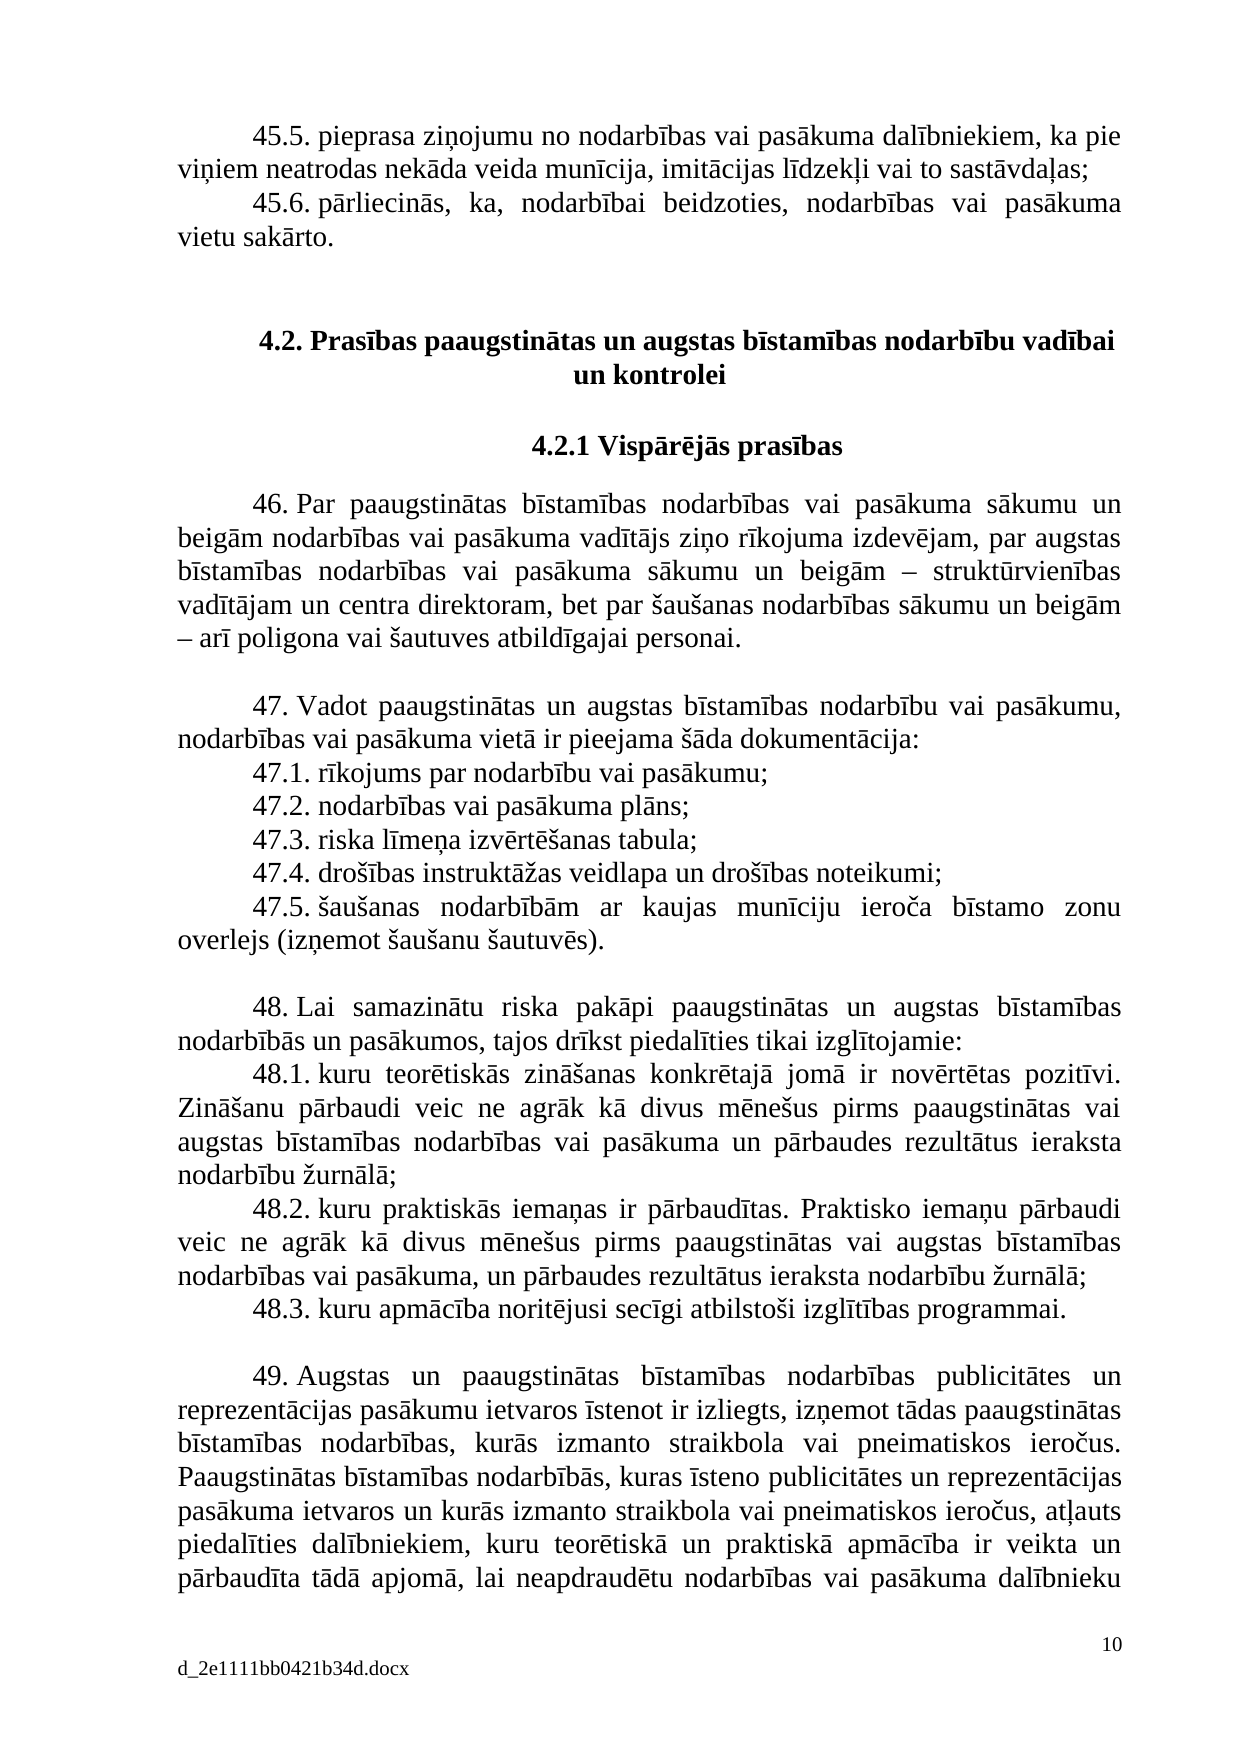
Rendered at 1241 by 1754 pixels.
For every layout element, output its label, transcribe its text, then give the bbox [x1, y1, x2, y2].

text 45.6. pārliecinās, ka, nodarbībai beidzoties, nodarbības vai pasākuma vietu sakārto. [177, 185, 1122, 252]
text 46. Par paaugstinātas bīstamības nodarbības vai pasākuma sākumu un beigām nodarbības vai pasākuma vadītājs ziņo rīkojuma izdevējam, par augstas bīstamības nodarbības vai pasākuma sākumu un beigām – struktūrvienības vadītājam un centra direktoram, bet par šaušanas nodarbības sākumu un beigām – arī poligona vai šautuves atbildīgajai personai. [177, 486, 1122, 654]
text 47. Vadot paaugstinātas un augstas bīstamības nodarbību vai pasākumu, nodarbības vai pasākuma vietā ir pieejama šāda dokumentācija: [177, 688, 1122, 755]
text 45.5. pieprasa ziņojumu no nodarbības vai pasākuma dalībniekiem, ka pie viņiem neatrodas nekāda veida munīcija, imitācijas līdzekļi vai to sastāvdaļas; [177, 118, 1122, 185]
text 47.3. riska līmeņa izvērtēšanas tabula; [177, 822, 1122, 855]
text 48.3. kuru apmācība noritējusi secīgi atbilstoši izglītības programmai. [177, 1291, 1122, 1325]
subtitle 4.2. Prasības paaugstinātas un augstas bīstamības nodarbību vadībai un kontrolei [177, 323, 1122, 390]
text 48.2. kuru praktiskās iemaņas ir pārbaudītas. Praktisko iemaņu pārbaudi veic ne agrāk kā divus mēnešus pirms paaugstinātas vai augstas bīstamības nodarbības vai pasākuma, un pārbaudes rezultātus ieraksta nodarbību žurnālā; [177, 1191, 1122, 1291]
text 47.4. drošības instruktāžas veidlapa un drošības noteikumi; [177, 855, 1122, 889]
text 47.1. rīkojums par nodarbību vai pasākumu; [177, 755, 1122, 788]
text 47.2. nodarbības vai pasākuma plāns; [177, 788, 1122, 822]
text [177, 1358, 1122, 1593]
text 48.1. kuru teorētiskās zināšanas konkrētajā jomā ir novērtētas pozitīvi. Zināšanu pārbaudi veic ne agrāk kā divus mēnešus pirms paaugstinātas vai augstas bīstamības nodarbības vai pasākuma un pārbaudes rezultātus ieraksta nodarbību žurnālā; [177, 1057, 1122, 1191]
text 48. Lai samazinātu riska pakāpi paaugstinātas un augstas bīstamības nodarbībās un pasākumos, tajos drīkst piedalīties tikai izglītojamie: [177, 989, 1122, 1057]
text 47.5. šaušanas nodarbībām ar kaujas munīciju ieroča bīstamo zonu overlejs (izņemot šaušanu šautuvēs). [177, 889, 1122, 956]
subtitle 4.2.1 Vispārējās prasības [177, 428, 1122, 461]
